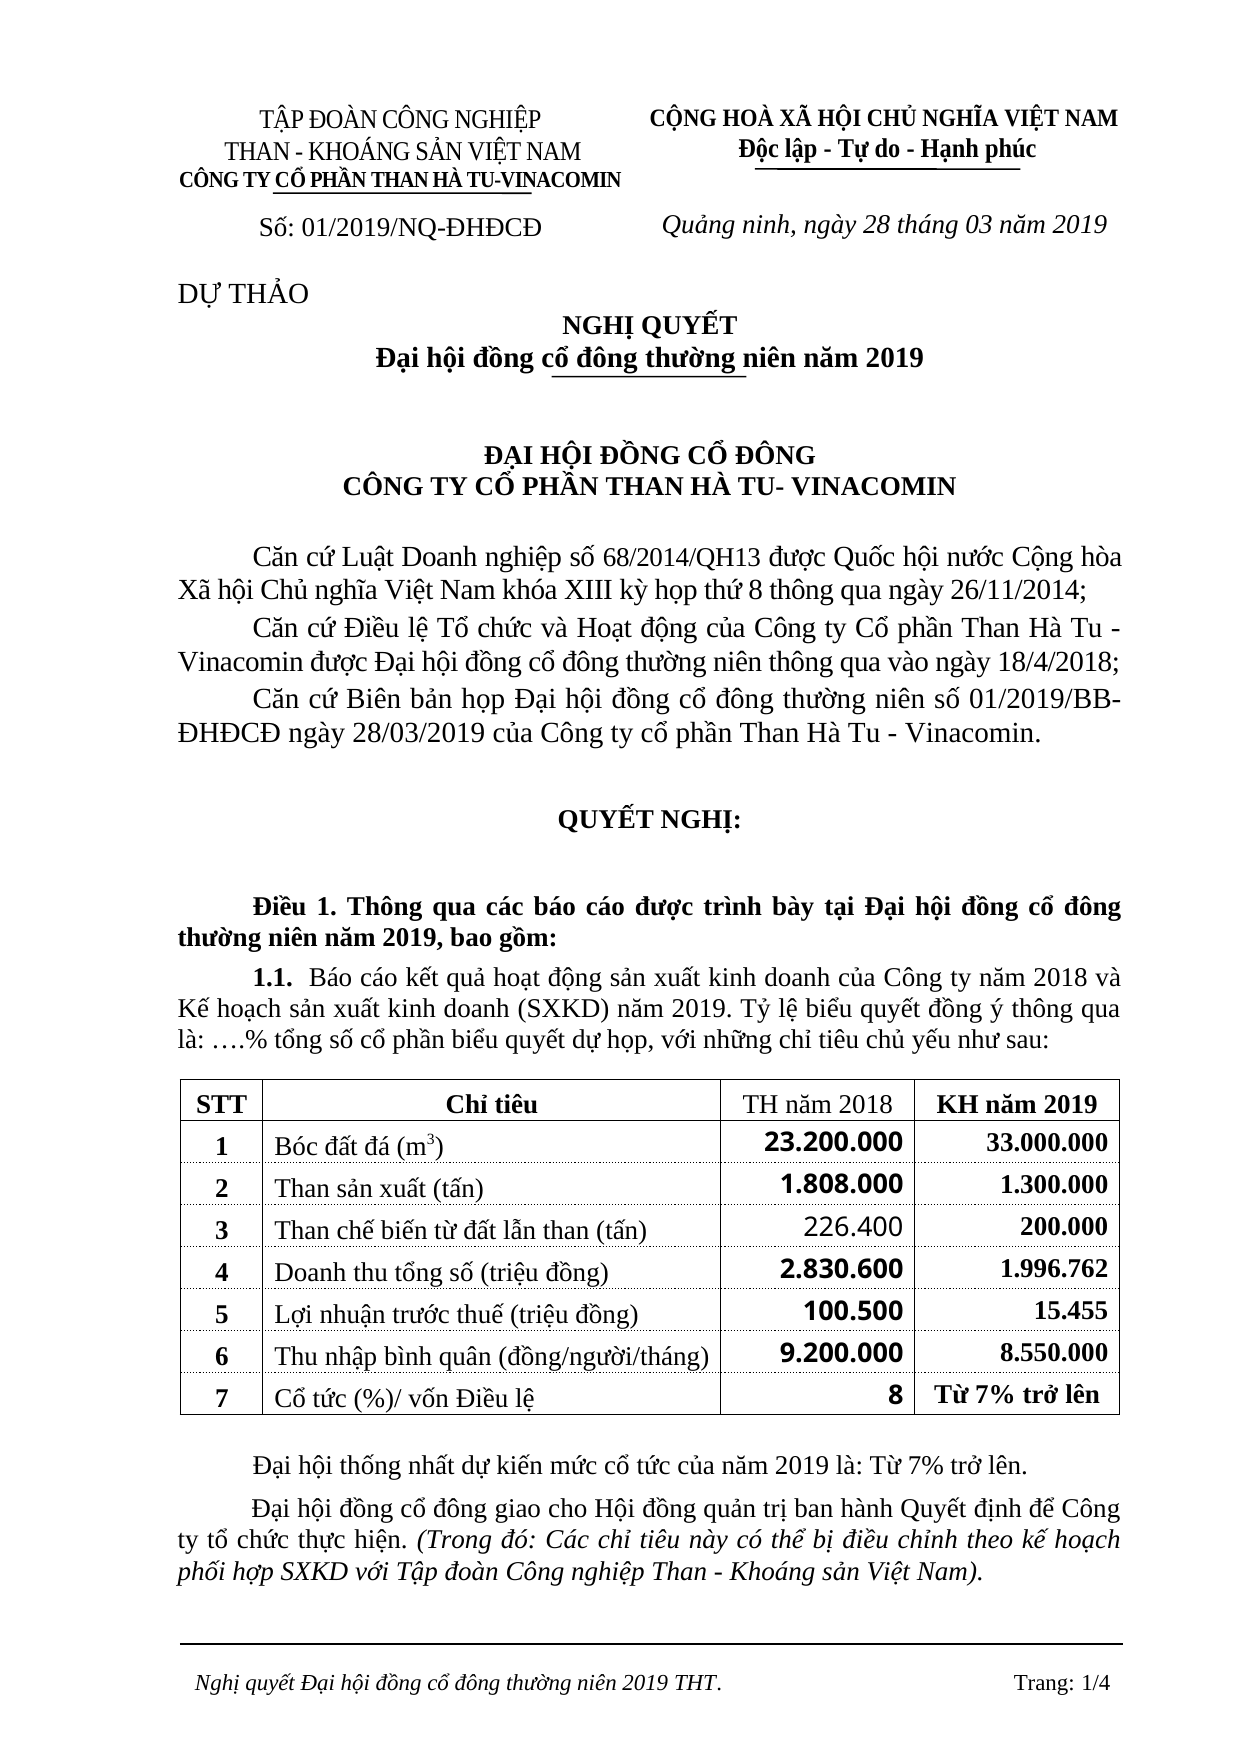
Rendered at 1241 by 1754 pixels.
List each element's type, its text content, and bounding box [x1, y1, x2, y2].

table_cell 23.200.000 [721, 1121, 914, 1162]
table_cell Lợi nhuận trước thuế (triệu đồng) [263, 1288, 720, 1330]
table_header STT [181, 1080, 262, 1120]
table_cell 226.400 [721, 1204, 914, 1246]
table_cell 8 [721, 1372, 914, 1414]
text NGHỊ QUYẾT [177, 309, 1122, 341]
table_cell 7 [181, 1372, 262, 1414]
table_cell Cổ tức (%)/ vốn Điều lệ [263, 1372, 720, 1414]
table_cell 1.808.000 [721, 1162, 914, 1204]
table_cell Doanh thu tổng số (triệu đồng) [263, 1246, 720, 1288]
table_cell 3 [181, 1204, 262, 1246]
table_header TH năm 2018 [721, 1080, 914, 1120]
table_cell Bóc đất đá (m3) [263, 1121, 720, 1162]
table_cell 1.996.762 [915, 1246, 1119, 1288]
table_header KH năm 2019 [915, 1080, 1119, 1120]
table_cell 2.830.600 [721, 1246, 914, 1288]
text Đại hội thống nhất dự kiến mức cổ tức của năm 2019 là: Từ 7% trở lên. [177, 1449, 1122, 1480]
table_header CỘNG HOÀ XÃ HỘI CHỦ NGHĨA VIỆT NAM Độc lập - Tự do - Hạnh phúc Quảng ninh, ngày 28 tháng 03 năm 2019 [635, 104, 1133, 242]
text Điều 1. Thông qua các báo cáo được trình bày tại Đại hội đồng cổ đông thường niên năm 2019, bao gồm: [177, 890, 1122, 952]
text Đại hội đồng cổ đông thường niên năm 2019 [177, 341, 1122, 374]
table_cell 15.455 [915, 1288, 1119, 1330]
text DỰ THẢO [177, 276, 1122, 309]
text QUYẾT NGHỊ: [177, 803, 1122, 834]
table_cell 2 [181, 1162, 262, 1204]
table_cell 200.000 [915, 1204, 1119, 1246]
table_cell 8.550.000 [915, 1330, 1119, 1372]
table_cell 33.000.000 [915, 1121, 1119, 1162]
table_cell 4 [181, 1246, 262, 1288]
text Căn cứ Điều lệ Tổ chức và Hoạt động của Công ty Cổ phần Than Hà Tu - Vinacomin được Đại hội đồng cổ đông thường niên thông qua vào ngày 18/4/2018; [177, 610, 1122, 677]
table_cell 9.200.000 [721, 1330, 914, 1372]
text Căn cứ Biên bản họp Đại hội đồng cổ đông thường niên số 01/2019/BB-ĐHĐCĐ ngày 28/03/2019 của Công ty cổ phần Than Hà Tu - Vinacomin. [177, 681, 1122, 748]
table_cell 1 [181, 1121, 262, 1162]
table_cell Thu nhập bình quân (đồng/người/tháng) [263, 1330, 720, 1372]
table_header TẬP ĐOÀN CÔNG NGHIỆP THAN - KHOÁNG SẢN VIỆT NAM CÔNG TY CỔ PHẦN THAN HÀ TU-VINACOMIN Số: 01/2019/NQ-ĐHĐCĐ [166, 104, 635, 242]
text CÔNG TY CỔ PHẦN THAN HÀ TU- VINACOMIN [177, 470, 1122, 501]
table_cell Than sản xuất (tấn) [263, 1162, 720, 1204]
list Báo cáo kết quả hoạt động sản xuất kinh doanh của Công ty năm 2018 và Kế hoạch sản xuất kinh doanh (SXKD) năm 2019. Tỷ lệ biểu quyết đồng ý thông qua là: ….% tổng số cổ phần biểu quyết dự họp, với những chỉ tiêu chủ yếu như sau: [177, 961, 1122, 1054]
table_cell 1.300.000 [915, 1162, 1119, 1204]
table_cell 100.500 [721, 1288, 914, 1330]
table_header Chỉ tiêu [263, 1080, 720, 1120]
table_cell Than chế biến từ đất lẫn than (tấn) [263, 1204, 720, 1246]
table_cell 5 [181, 1288, 262, 1330]
text Căn cứ Luật Doanh nghiệp số 68/2014/QH13 được Quốc hội nước Cộng hòa Xã hội Chủ nghĩa Việt Nam khóa XIII kỳ họp thứ 8 thông qua ngày 26/11/2014; [177, 539, 1122, 606]
text ĐẠI HỘI ĐỒNG CỔ ĐÔNG [177, 439, 1122, 470]
table_cell 6 [181, 1330, 262, 1372]
table_cell Từ 7% trở lên [915, 1372, 1119, 1414]
text Đại hội đồng cổ đông giao cho Hội đồng quản trị ban hành Quyết định để Công ty tổ chức thực hiện. (Trong đó: Các chỉ tiêu này có thể bị điều chỉnh theo kế hoạch phối hợp SXKD với Tập đoàn Công nghiệp Than - Khoáng sản Việt Nam). [177, 1492, 1122, 1586]
